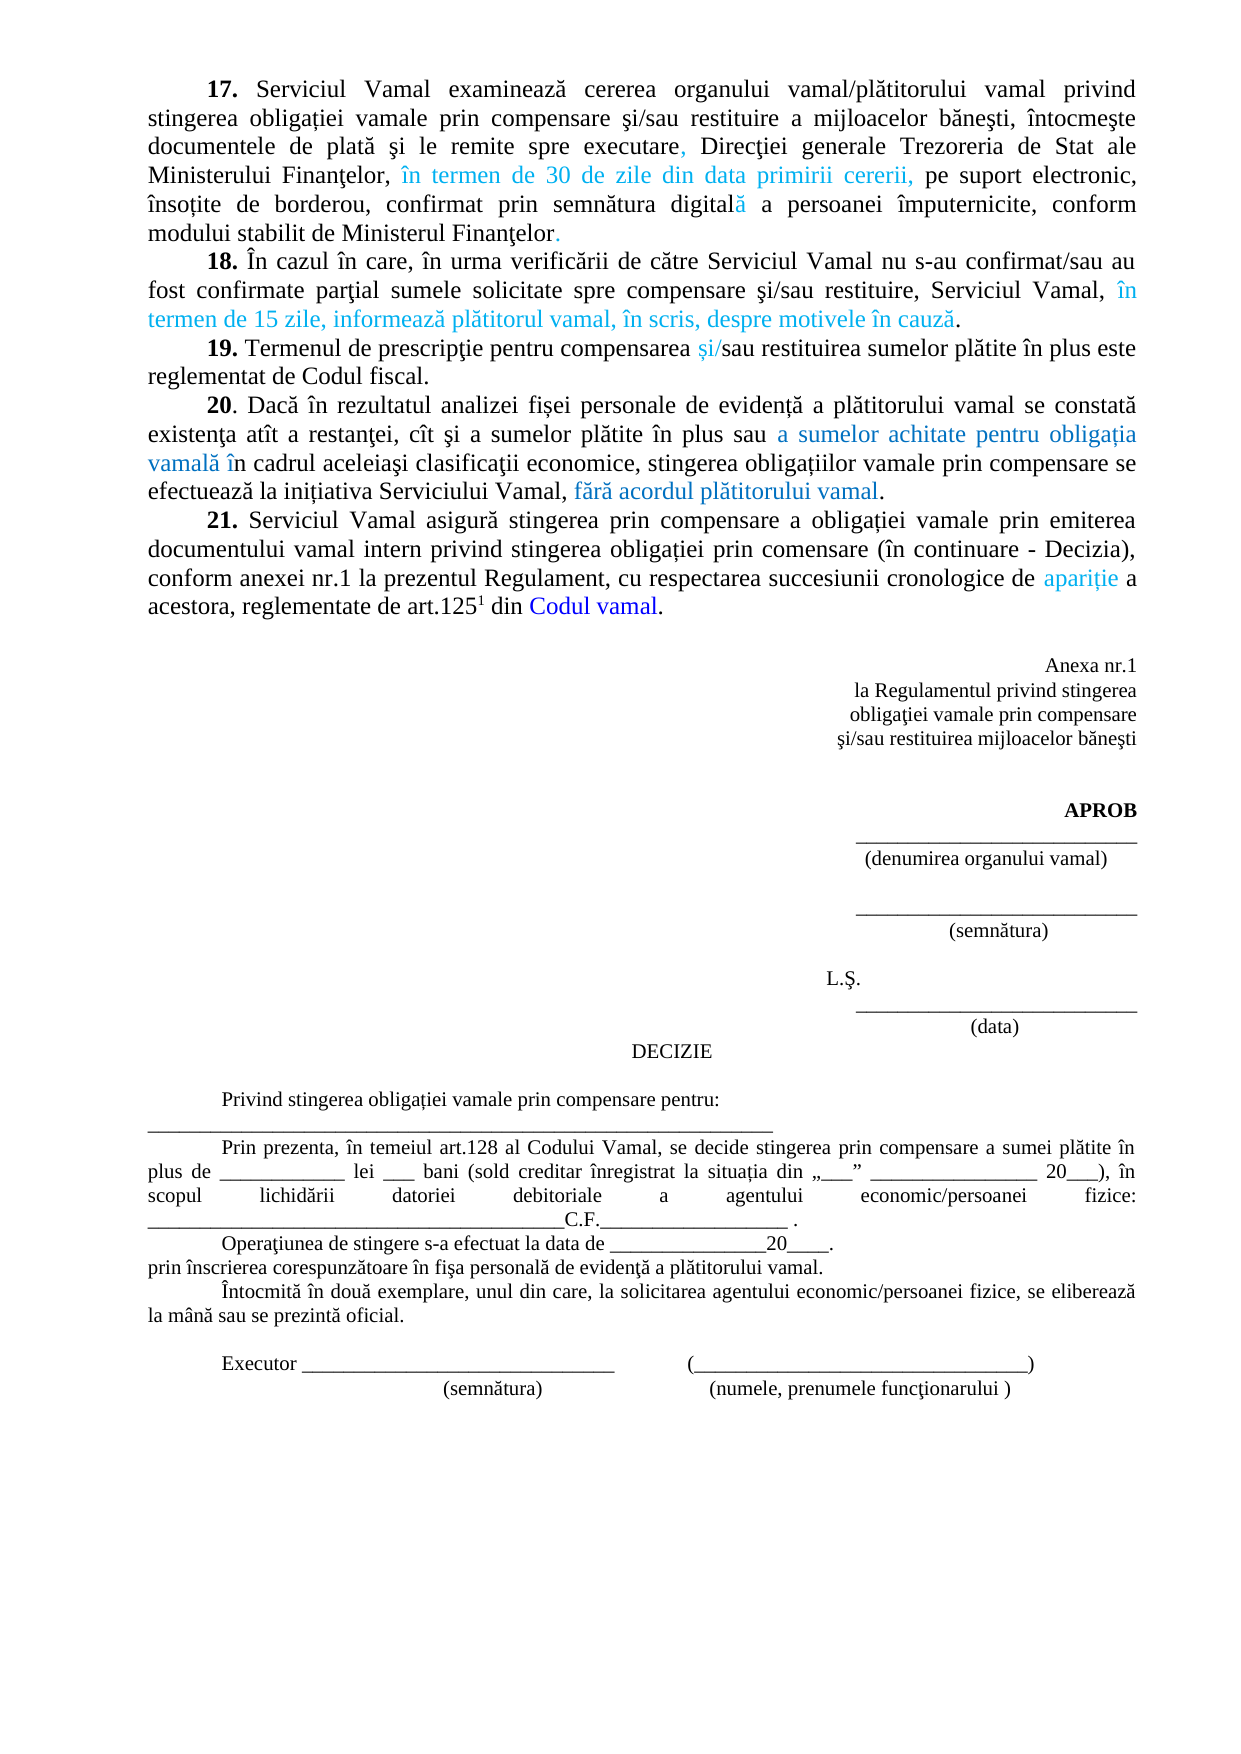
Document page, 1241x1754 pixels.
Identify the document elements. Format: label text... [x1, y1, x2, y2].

text DECIZIE [148, 1038, 1137, 1063]
text 17. Serviciul Vamal examinează cererea organului vamal/plătitorului vamal privind stingerea obligației vamale prin compensare şi/sau restituire a mijloacelor băneşti, întocmeşte documentele de plată şi le remite spre executare, Direcţiei generale Trezoreria de Stat ale Ministerului Finanţelor, în termen de 30 de zile din data primirii cererii, pe suport electronic, însoțite de borderou, confirmat prin semnătura digitală a persoanei împuternicite, conform modului stabilit de Ministerul Finanţelor. [148, 74, 1137, 246]
text Prin prezenta, în temeiul art.128 al Codului Vamal, se decide stingerea prin compensare a sumei plătite în plus de ____________ lei ___ bani (sold creditar înregistrat la situația din „___” ________________ 20___), în scopul lichidării datoriei debitoriale a agentului economic/persoanei fizice: ________________________________________C.F.__________________ . [148, 1135, 1137, 1231]
text ____________________________________________________________ [148, 1111, 1137, 1135]
text ___________________________ [148, 990, 1137, 1014]
text APROB [148, 798, 1137, 822]
text Operaţiunea de stingere s-a efectuat la data de _______________20____. [148, 1231, 1137, 1255]
text 21. Serviciul Vamal asigură stingerea prin compensare a obligației vamale prin emiterea documentului vamal intern privind stingerea obligației prin comensare (în continuare - Decizia), conform anexei nr.1 la prezentul Regulament, cu respectarea succesiunii cronologice de apariție a acestora, reglementate de art.1251 din Codul vamal. [148, 505, 1137, 620]
text Privind stingerea obligației vamale prin compensare pentru: [148, 1087, 1137, 1111]
text ___________________________ [148, 894, 1137, 918]
text (semnătura) [148, 918, 1048, 942]
text Anexa nr.1 [148, 649, 1137, 678]
text L.Ş. [148, 966, 871, 990]
text (semnătura) (numele, prenumele funcţionarului ) [384, 1375, 1137, 1399]
text 19. Termenul de prescripţie pentru compensarea și/sau restituirea sumelor plătite în plus este reglementat de Codul fiscal. [148, 333, 1137, 390]
text 18. În cazul în care, în urma verificării de către Serviciul Vamal nu s-au confirmat/sau au fost confirmate parţial sumele solicitate spre compensare şi/sau restituire, Serviciul Vamal, în termen de 15 zile, informează plătitorul vamal, în scris, despre motivele în cauză. [148, 246, 1137, 333]
text (denumirea organului vamal) [148, 846, 1107, 870]
text ___________________________ [148, 822, 1137, 846]
text (data) [148, 1014, 1019, 1038]
text 20. Dacă în rezultatul analizei fișei personale de evidență a plătitorului vamal se constată existenţa atît a restanţei, cît şi a sumelor plătite în plus sau a sumelor achitate pentru obligația vamală în cadrul aceleiaşi clasificaţii economice, stingerea obligațiilor vamale prin compensare se efectuează la inițiativa Serviciului Vamal, fără acordul plătitorului vamal. [148, 390, 1137, 505]
text şi/sau restituirea mijloacelor băneşti [148, 726, 1137, 750]
text obligaţiei vamale prin compensare [148, 702, 1137, 726]
text Întocmită în două exemplare, unul din care, la solicitarea agentului economic/persoanei fizice, se eliberează la mână sau se prezintă oficial. [148, 1279, 1137, 1327]
text prin înscrierea corespunzătoare în fişa personală de evidenţă a plătitorului vamal. [148, 1255, 1137, 1279]
text la Regulamentul privind stingerea [148, 678, 1137, 702]
text Executor ______________________________ (________________________________) [148, 1351, 1137, 1375]
